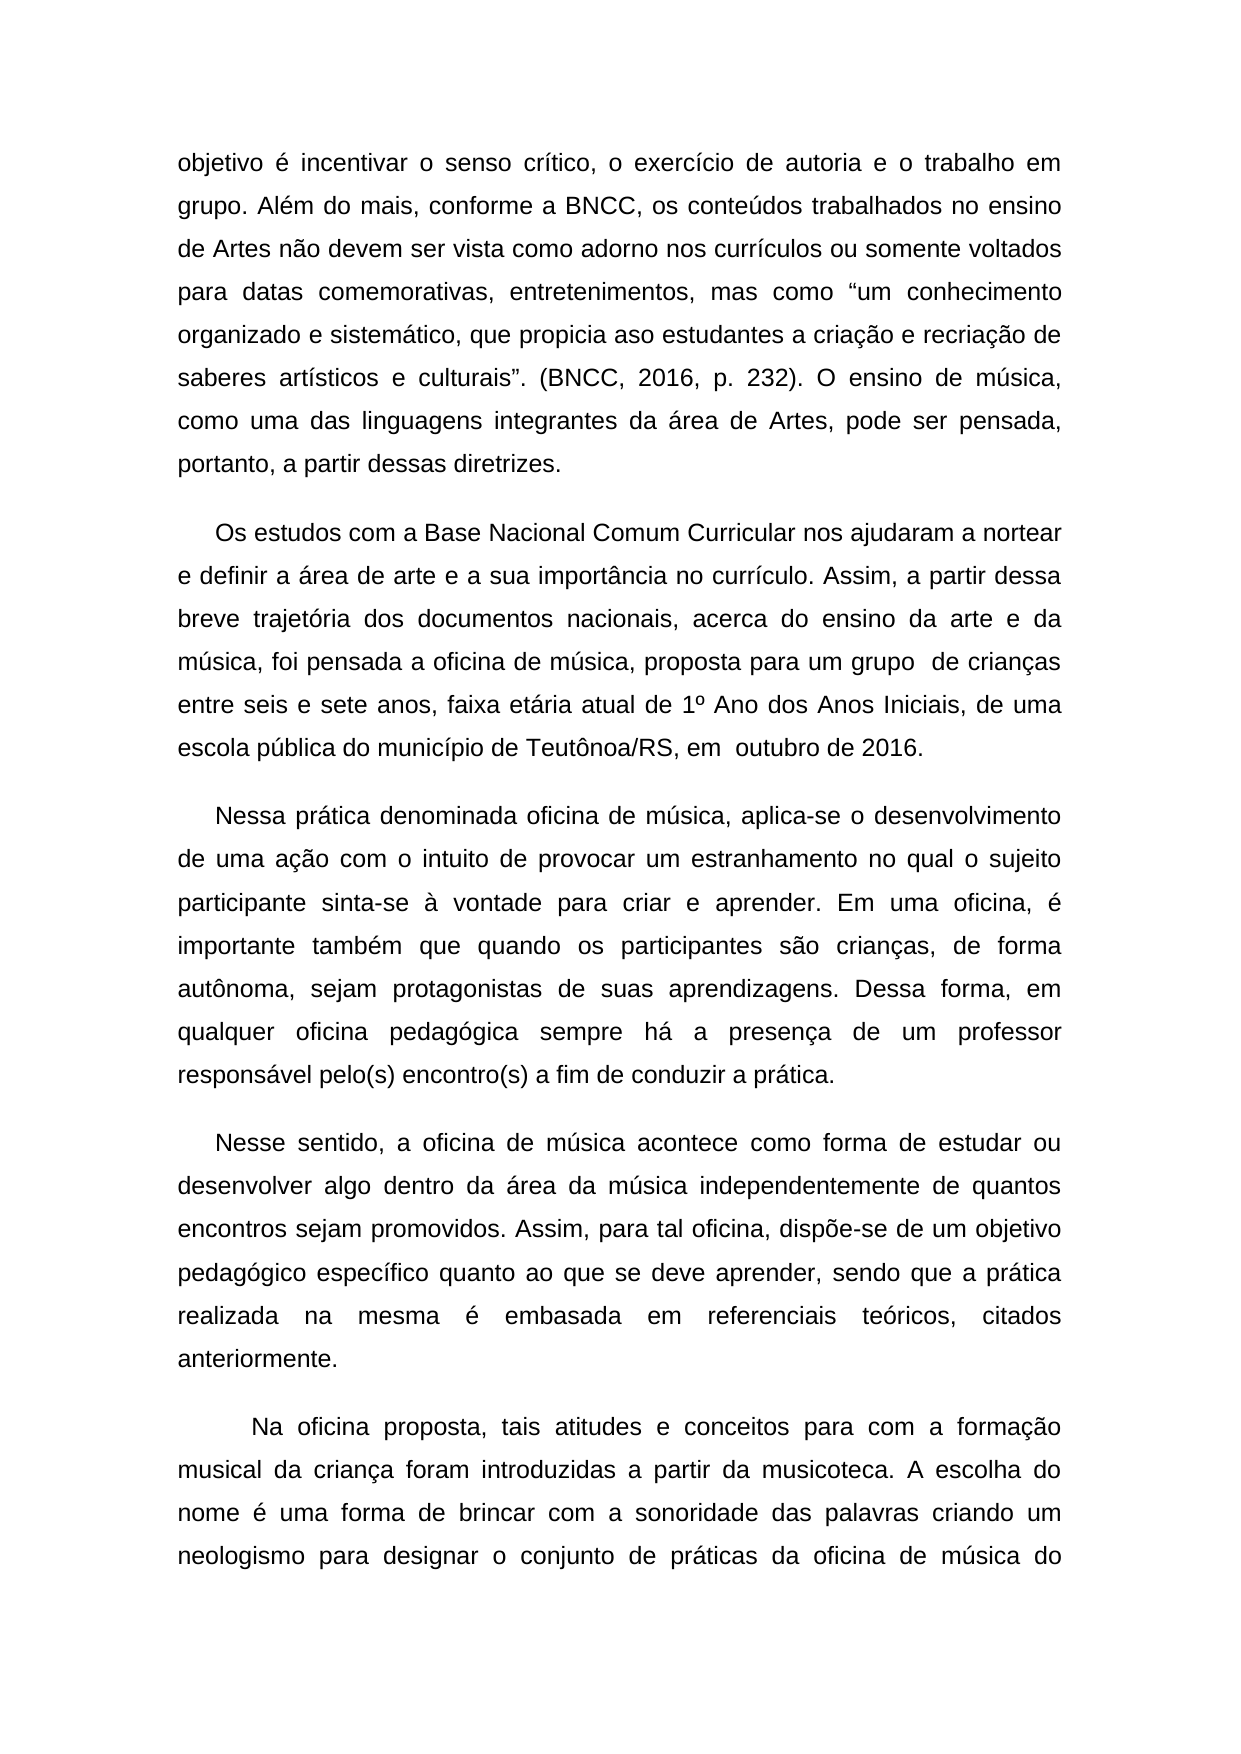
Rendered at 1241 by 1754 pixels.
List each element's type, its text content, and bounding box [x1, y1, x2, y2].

text Os estudos com a Base Nacional Comum Curricular nos ajudaram a nortear e definir a área de arte e a sua importância no currículo. Assim, a partir dessa breve trajetória dos documentos nacionais, acerca do ensino da arte e da música, foi pensada a oficina de música, proposta para um grupo de crianças entre seis e sete anos, faixa etária atual de 1º Ano dos Anos Iniciais, de uma escola pública do município de Teutônoa/RS, em outubro de 2016. [177, 518, 1063, 762]
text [177, 148, 1063, 478]
text Nessa prática denominada oficina de música, aplica-se o desenvolvimento de uma ação com o intuito de provocar um estranhamento no qual o sujeito participante sinta-se à vontade para criar e aprender. Em uma oficina, é importante também que quando os participantes são crianças, de forma autônoma, sejam protagonistas de suas aprendizagens. Dessa forma, em qualquer oficina pedagógica sempre há a presença de um professor responsável pelo(s) encontro(s) a fim de conduzir a prática. [177, 801, 1063, 1089]
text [177, 1412, 1063, 1570]
text Nesse sentido, a oficina de música acontece como forma de estudar ou desenvolver algo dentro da área da música independentemente de quantos encontros sejam promovidos. Assim, para tal oficina, dispõe-se de um objetivo pedagógico específico quanto ao que se deve aprender, sendo que a prática realizada na mesma é embasada em referenciais teóricos, citados anteriormente. [177, 1128, 1063, 1373]
